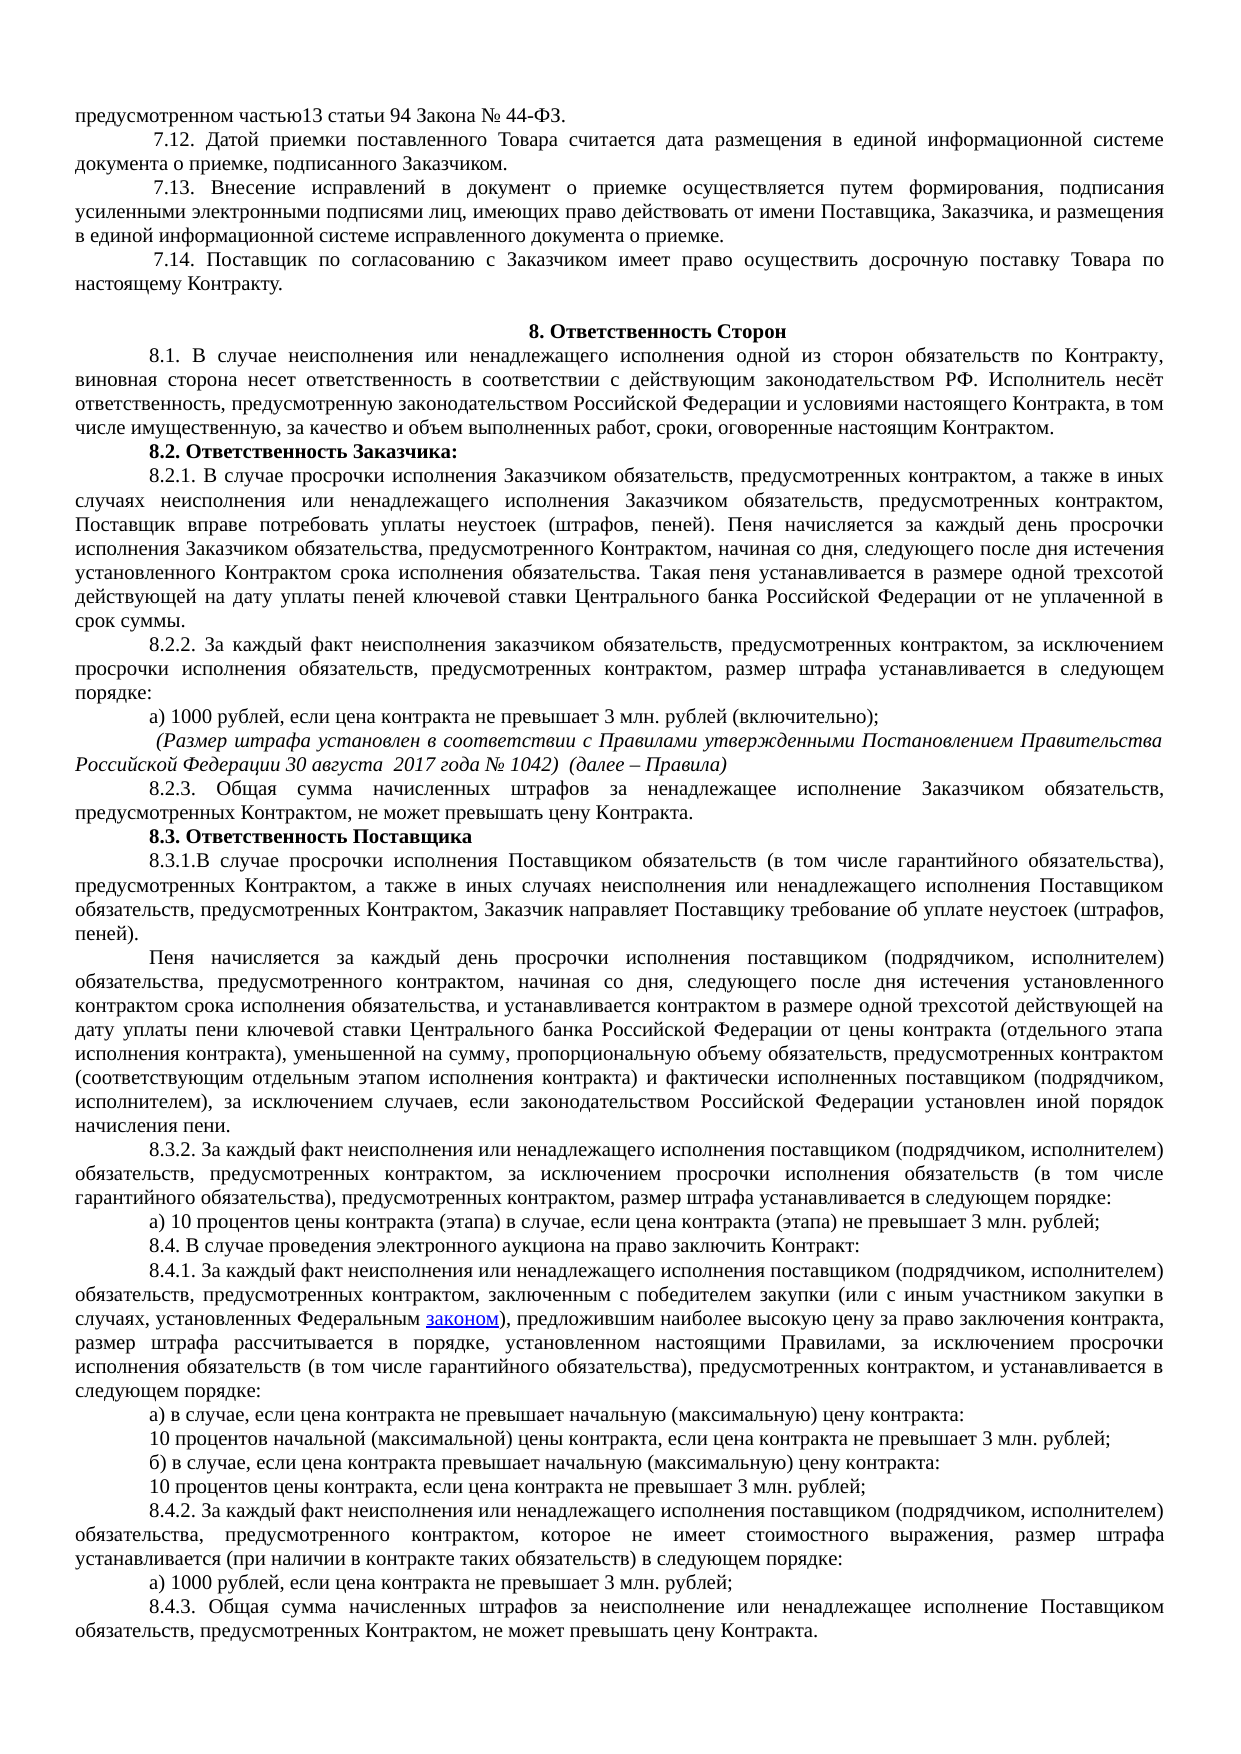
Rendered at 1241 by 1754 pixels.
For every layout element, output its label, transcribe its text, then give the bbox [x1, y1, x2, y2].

text 10 процентов начальной (максимальной) цены контракта, если цена контракта не превышает 3 млн. рублей; [75, 1426, 1165, 1450]
text 8.4.3. Общая сумма начисленных штрафов за неисполнение или ненадлежащее исполнение Поставщиком обязательств, предусмотренных Контрактом, не может превышать цену Контракта. [75, 1594, 1165, 1642]
text а) в случае, если цена контракта не превышает начальную (максимальную) цену контракта: [75, 1402, 1165, 1426]
text 8.4.1. За каждый факт неисполнения или ненадлежащего исполнения поставщиком (подрядчиком, исполнителем) обязательств, предусмотренных контрактом, заключенным с победителем закупки (или с иным участником закупки в случаях, установленных Федеральным законом), предложившим наиболее высокую цену за право заключения контракта, размер штрафа рассчитывается в порядке, установленном настоящими Правилами, за исключением просрочки исполнения обязательств (в том числе гарантийного обязательства), предусмотренных контрактом, и устанавливается в следующем порядке: [75, 1257, 1165, 1402]
text Пеня начисляется за каждый день просрочки исполнения поставщиком (подрядчиком, исполнителем) обязательства, предусмотренного контрактом, начиная со дня, следующего после дня истечения установленного контрактом срока исполнения обязательства, и устанавливается контрактом в размере одной трехсотой действующей на дату уплаты пени ключевой ставки Центрального банка Российской Федерации от цены контракта (отдельного этапа исполнения контракта), уменьшенной на сумму, пропорциональную объему обязательств, предусмотренных контрактом (соответствующим отдельным этапом исполнения контракта) и фактически исполненных поставщиком (подрядчиком, исполнителем), за исключением случаев, если законодательством Российской Федерации установлен иной порядок начисления пени. [75, 945, 1165, 1137]
text 8.2.3. Общая сумма начисленных штрафов за ненадлежащее исполнение Заказчиком обязательств, предусмотренных Контрактом, не может превышать цену Контракта. [75, 776, 1165, 824]
text 8.2. Ответственность Заказчика: [75, 439, 1165, 463]
text 8.1. В случае неисполнения или ненадлежащего исполнения одной из сторон обязательств по Контракту, виновная сторона несет ответственность в соответствии с действующим законодательством РФ. Исполнитель несёт ответственность, предусмотренную законодательством Российской Федерации и условиями настоящего Контракта, в том числе имущественную, за качество и объем выполненных работ, сроки, оговоренные настоящим Контрактом. [75, 343, 1165, 439]
text а) 1000 рублей, если цена контракта не превышает 3 млн. рублей (включительно); [75, 704, 1165, 728]
text 8.4. В случае проведения электронного аукциона на право заключить Контракт: [75, 1233, 1165, 1257]
text 7.12. Датой приемки поставленного Товара считается дата размещения в единой информационной системе документа о приемке, подписанного Заказчиком. [75, 127, 1165, 175]
text 7.13. Внесение исправлений в документ о приемке осуществляется путем формирования, подписания усиленными электронными подписями лиц, имеющих право действовать от имени Поставщика, Заказчика, и размещения в единой информационной системе исправленного документа о приемке. [75, 175, 1165, 247]
text 8.2.1. В случае просрочки исполнения Заказчиком обязательств, предусмотренных контрактом, а также в иных случаях неисполнения или ненадлежащего исполнения Заказчиком обязательств, предусмотренных контрактом, Поставщик вправе потребовать уплаты неустоек (штрафов, пеней). Пеня начисляется за каждый день просрочки исполнения Заказчиком обязательства, предусмотренного Контрактом, начиная со дня, следующего после дня истечения установленного Контрактом срока исполнения обязательства. Такая пеня устанавливается в размере одной трехсотой действующей на дату уплаты пеней ключевой ставки Центрального банка Российской Федерации от не уплаченной в срок суммы. [75, 463, 1165, 632]
text а) 1000 рублей, если цена контракта не превышает 3 млн. рублей; [75, 1570, 1165, 1594]
text 10 процентов цены контракта, если цена контракта не превышает 3 млн. рублей; [75, 1474, 1165, 1498]
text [75, 102, 1165, 127]
text а) 10 процентов цены контракта (этапа) в случае, если цена контракта (этапа) не превышает 3 млн. рублей; [75, 1209, 1165, 1233]
text 8.2.2. За каждый факт неисполнения заказчиком обязательств, предусмотренных контрактом, за исключением просрочки исполнения обязательств, предусмотренных контрактом, размер штрафа устанавливается в следующем порядке: [75, 632, 1165, 704]
text 8.3.2. За каждый факт неисполнения или ненадлежащего исполнения поставщиком (подрядчиком, исполнителем) обязательств, предусмотренных контрактом, за исключением просрочки исполнения обязательств (в том числе гарантийного обязательства), предусмотренных контрактом, размер штрафа устанавливается в следующем порядке: [75, 1137, 1165, 1209]
text 8.3. Ответственность Поставщика [75, 824, 1165, 848]
text 8. Ответственность Сторон [75, 319, 1165, 343]
text 8.4.2. За каждый факт неисполнения или ненадлежащего исполнения поставщиком (подрядчиком, исполнителем) обязательства, предусмотренного контрактом, которое не имеет стоимостного выражения, размер штрафа устанавливается (при наличии в контракте таких обязательств) в следующем порядке: [75, 1498, 1165, 1570]
text 8.3.1.В случае просрочки исполнения Поставщиком обязательств (в том числе гарантийного обязательства), предусмотренных Контрактом, а также в иных случаях неисполнения или ненадлежащего исполнения Поставщиком обязательств, предусмотренных Контрактом, Заказчик направляет Поставщику требование об уплате неустоек (штрафов, пеней). [75, 848, 1165, 945]
text (Размер штрафа установлен в соответствии с Правилами утвержденными Постановлением Правительства Российской Федерации 30 августа 2017 года № 1042) (далее – Правила) [75, 728, 1165, 776]
text 7.14. Поставщик по согласованию с Заказчиком имеет право осуществить досрочную поставку Товара по настоящему Контракту. [75, 247, 1165, 295]
text б) в случае, если цена контракта превышает начальную (максимальную) цену контракта: [75, 1450, 1165, 1474]
